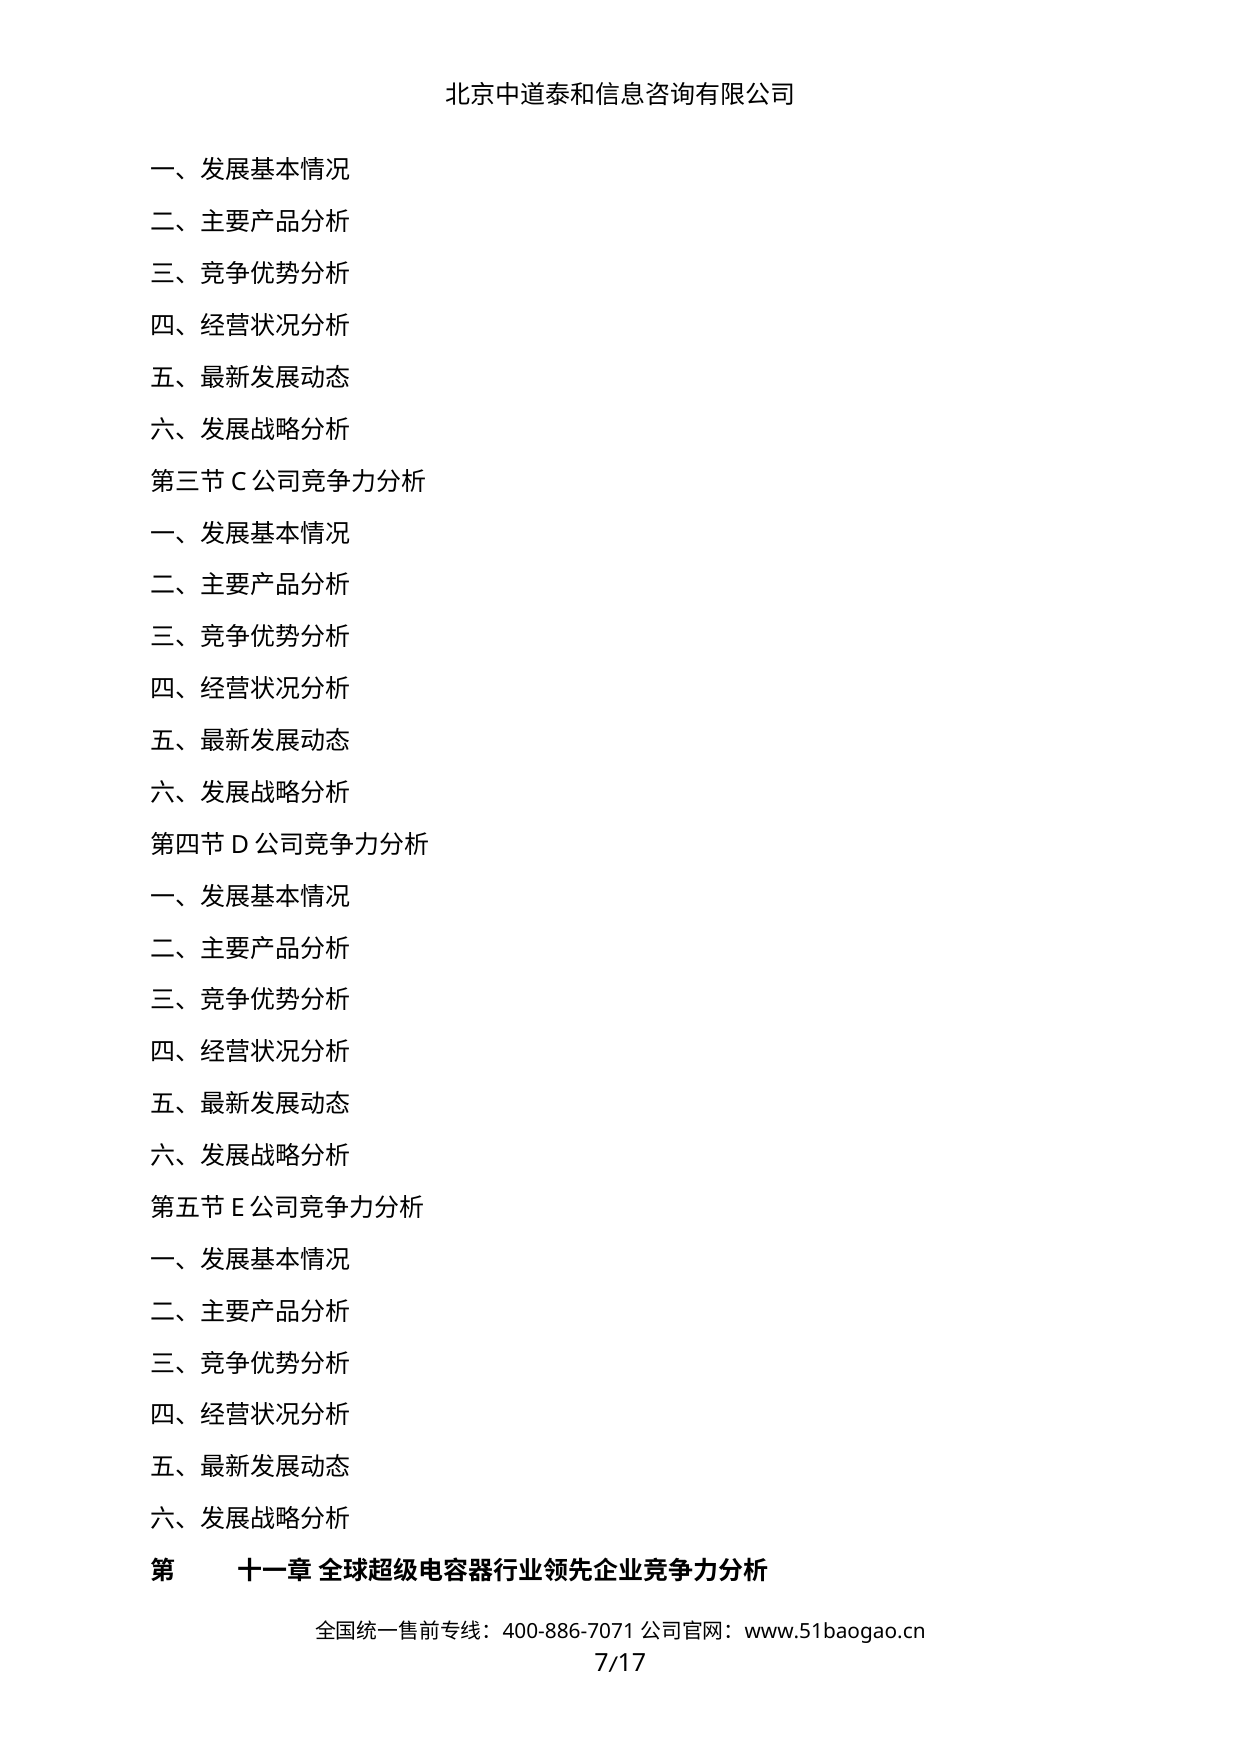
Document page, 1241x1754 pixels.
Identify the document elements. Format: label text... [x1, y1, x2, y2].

text 二、主要产品分析 [150, 565, 1090, 601]
text 六、发展战略分析 [150, 772, 1090, 809]
text 四、经营状况分析 [150, 1395, 1090, 1431]
text 三、竞争优势分析 [150, 617, 1090, 653]
text 三、竞争优势分析 [150, 980, 1090, 1016]
text 第 十一章 全球超级电容器行业领先企业竞争力分析 [150, 1551, 1090, 1587]
text 三、竞争优势分析 [150, 1343, 1090, 1379]
text 六、发展战略分析 [150, 409, 1090, 446]
text 五、最新发展动态 [150, 721, 1090, 757]
text 六、发展战略分析 [150, 1136, 1090, 1172]
text 三、竞争优势分析 [150, 254, 1090, 290]
text 四、经营状况分析 [150, 1032, 1090, 1068]
text 第三节 C公司竞争力分析 [150, 461, 1090, 497]
text 二、主要产品分析 [150, 928, 1090, 964]
text 二、主要产品分析 [150, 202, 1090, 238]
text 第五节 E公司竞争力分析 [150, 1187, 1090, 1224]
text 二、主要产品分析 [150, 1291, 1090, 1327]
text 四、经营状况分析 [150, 306, 1090, 342]
text 五、最新发展动态 [150, 357, 1090, 394]
text 五、最新发展动态 [150, 1447, 1090, 1483]
text 一、发展基本情况 [150, 513, 1090, 549]
text 四、经营状况分析 [150, 669, 1090, 705]
text 一、发展基本情况 [150, 1239, 1090, 1276]
text 六、发展战略分析 [150, 1499, 1090, 1535]
text 一、发展基本情况 [150, 876, 1090, 912]
text 一、发展基本情况 [150, 150, 1090, 186]
text 第四节 D公司竞争力分析 [150, 824, 1090, 861]
text 五、最新发展动态 [150, 1084, 1090, 1120]
